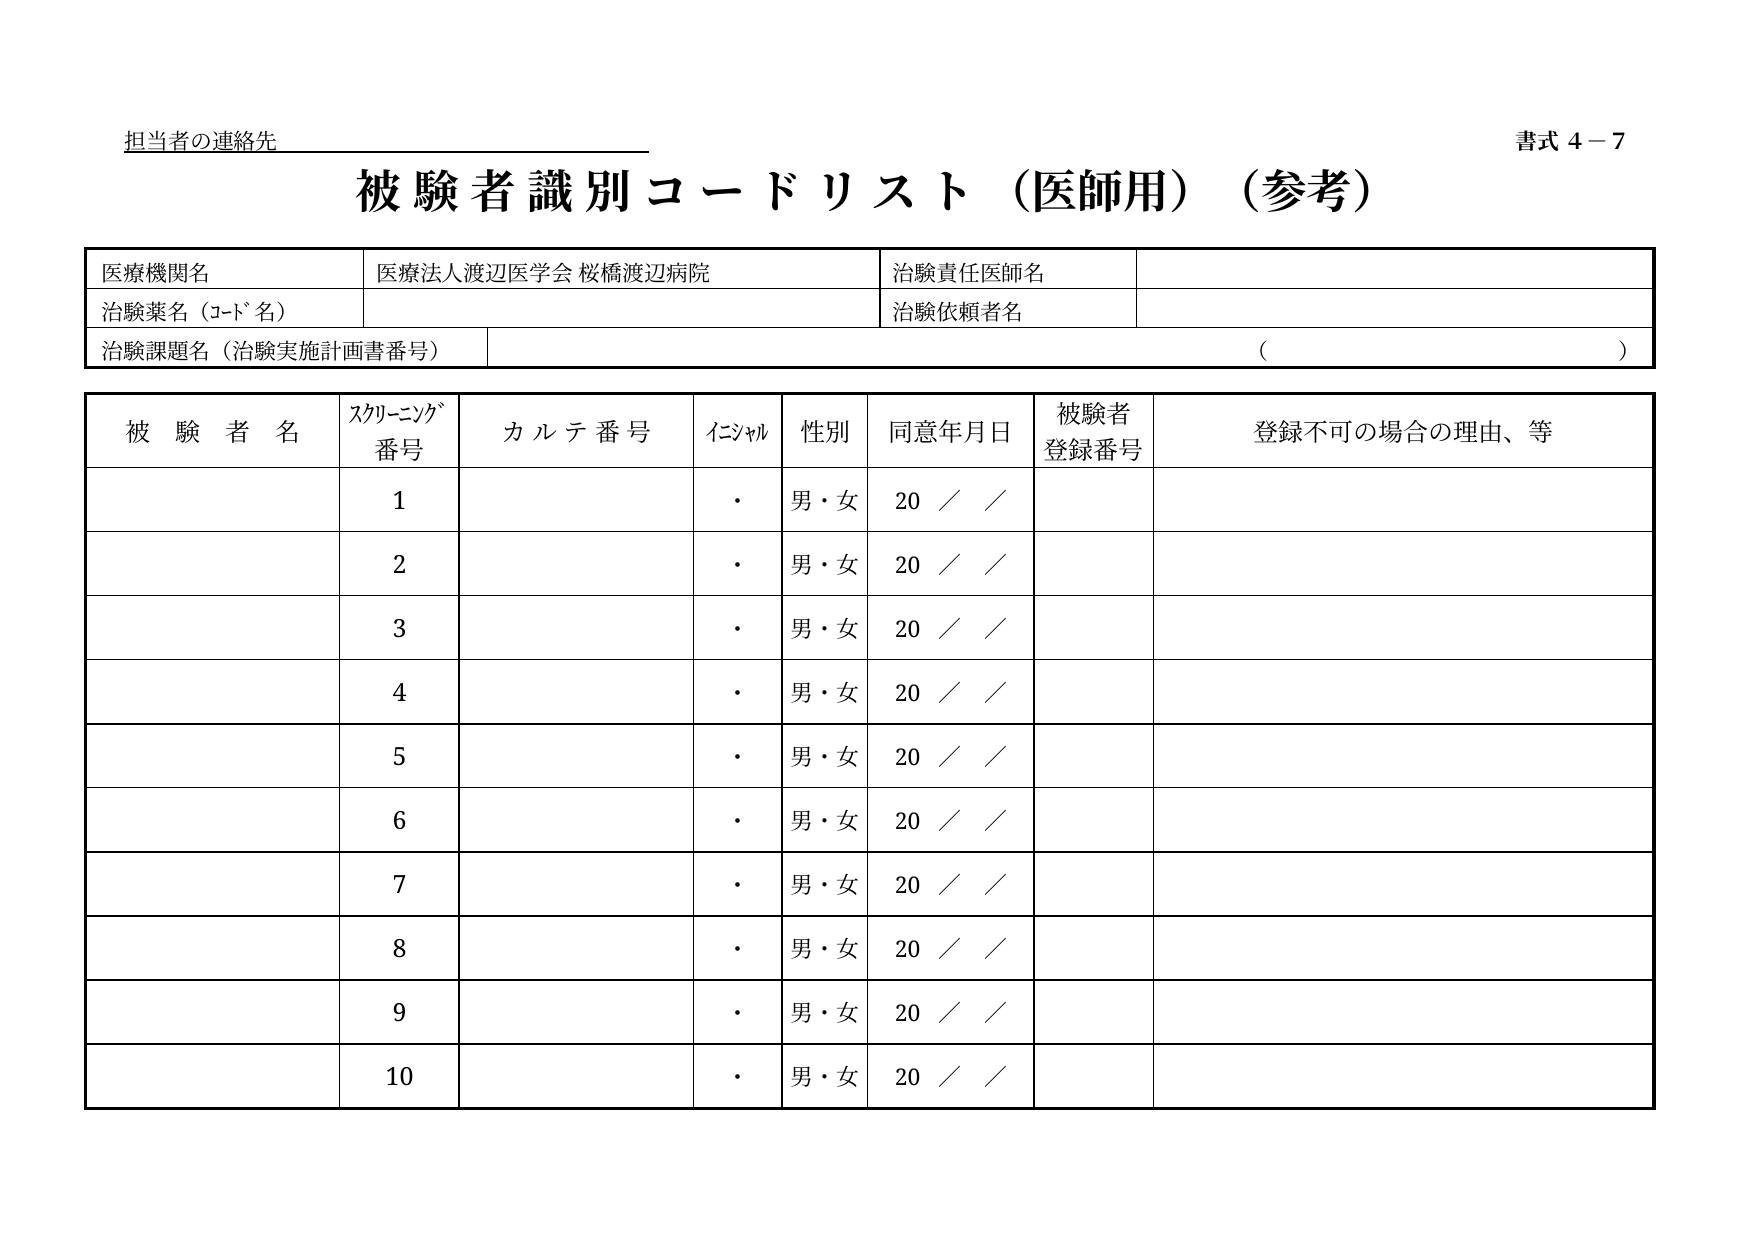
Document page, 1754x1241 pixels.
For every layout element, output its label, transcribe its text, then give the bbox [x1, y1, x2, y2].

table_header 性別 [783, 395, 867, 467]
table_cell [460, 788, 693, 851]
table_cell [87, 1045, 339, 1107]
table_cell ・ [694, 788, 781, 851]
table_header [1137, 250, 1652, 288]
table_header 治験責任医師名 [881, 250, 1136, 288]
table_cell [1035, 532, 1153, 595]
table_cell [1035, 725, 1153, 787]
table_cell 男・女 [783, 725, 867, 787]
table_cell ・ [694, 981, 781, 1043]
table_cell 20 ／ ／ [868, 596, 1033, 659]
text 担当者の連絡先 書式 ４－７ [89, 118, 1665, 156]
table_cell 1 [340, 468, 458, 531]
table_header ｲﾆｼｬﾙ [694, 395, 781, 467]
table_cell [460, 1045, 693, 1107]
table_cell [1154, 596, 1652, 659]
table_cell 男・女 [783, 917, 867, 979]
table_cell 4 [340, 660, 458, 723]
table_cell 男・女 [783, 532, 867, 595]
table_cell [1154, 917, 1652, 979]
table_cell ・ [694, 468, 781, 531]
table_cell 10 [340, 1045, 458, 1107]
table_cell 2 [340, 532, 458, 595]
table_cell [87, 853, 339, 915]
table_cell （ ） [488, 328, 1652, 366]
table_cell [1035, 660, 1153, 723]
table_cell 治験薬名（ｺｰﾄﾞ名） [87, 289, 363, 327]
table_cell [1154, 725, 1652, 787]
text 被 験 者 識 別 コ ー ド リ ス ト （医師用）（参考） [89, 156, 1665, 221]
table_cell [87, 981, 339, 1043]
table_cell 9 [340, 981, 458, 1043]
table_cell 20 ／ ／ [868, 788, 1033, 851]
table_cell [1035, 917, 1153, 979]
table_cell [1154, 468, 1652, 531]
table_header ｽｸﾘｰﾆﾝｸﾞ 番号 [340, 395, 458, 467]
table_cell [460, 981, 693, 1043]
table_cell 20 ／ ／ [868, 468, 1033, 531]
table_cell 20 ／ ／ [868, 917, 1033, 979]
table_cell 20 ／ ／ [868, 532, 1033, 595]
table_cell 3 [340, 596, 458, 659]
table_cell [1154, 1045, 1652, 1107]
table_cell [87, 917, 339, 979]
table_cell [1035, 788, 1153, 851]
table_cell [1154, 853, 1652, 915]
table_cell 8 [340, 917, 458, 979]
table_cell [1154, 981, 1652, 1043]
table_cell 男・女 [783, 981, 867, 1043]
table_cell ・ [694, 917, 781, 979]
table_cell [1035, 853, 1153, 915]
table_cell [1035, 981, 1153, 1043]
table_cell ・ [694, 660, 781, 723]
table_cell 20 ／ ／ [868, 981, 1033, 1043]
table_cell ・ [694, 725, 781, 787]
table_cell [1154, 660, 1652, 723]
table_cell [1154, 788, 1652, 851]
table_cell [87, 660, 339, 723]
table_cell [460, 532, 693, 595]
table_cell 20 ／ ／ [868, 1045, 1033, 1107]
table_cell [1035, 596, 1153, 659]
table_cell 20 ／ ／ [868, 853, 1033, 915]
table_cell 男・女 [783, 788, 867, 851]
table_header 医療法人渡辺医学会 桜橋渡辺病院 [364, 250, 879, 288]
table_header 登録不可の場合の理由、等 [1154, 395, 1652, 467]
table_header 同意年月日 [868, 395, 1033, 467]
table_cell ・ [694, 853, 781, 915]
table_cell [1035, 468, 1153, 531]
table_cell [87, 725, 339, 787]
table_cell [460, 660, 693, 723]
table_header 被 験 者 名 [87, 395, 339, 467]
table_cell [460, 917, 693, 979]
table_cell [87, 596, 339, 659]
table_cell [460, 853, 693, 915]
table_cell 20 ／ ／ [868, 725, 1033, 787]
table_cell 治験課題名（治験実施計画書番号） [87, 328, 487, 366]
table_header カ ル テ 番 号 [460, 395, 693, 467]
table_cell ・ [694, 596, 781, 659]
table_cell 20 ／ ／ [868, 660, 1033, 723]
table_cell 7 [340, 853, 458, 915]
table_cell [1035, 1045, 1153, 1107]
table_header 被験者 登録番号 [1035, 395, 1153, 467]
table_cell 男・女 [783, 468, 867, 531]
table_cell 男・女 [783, 853, 867, 915]
table_cell 男・女 [783, 1045, 867, 1107]
table_cell [460, 468, 693, 531]
table_cell ・ [694, 1045, 781, 1107]
table_cell 治験依頼者名 [881, 289, 1136, 327]
table_cell [87, 788, 339, 851]
table_cell [460, 725, 693, 787]
table_cell [364, 289, 879, 327]
table_cell [1137, 289, 1652, 327]
table_cell [87, 468, 339, 531]
table_cell [87, 532, 339, 595]
table_cell 5 [340, 725, 458, 787]
table_cell 6 [340, 788, 458, 851]
table_cell [460, 596, 693, 659]
table_cell 男・女 [783, 596, 867, 659]
table_cell ・ [694, 532, 781, 595]
table_cell [1154, 532, 1652, 595]
table_cell 男・女 [783, 660, 867, 723]
table_header 医療機関名 [87, 250, 363, 288]
